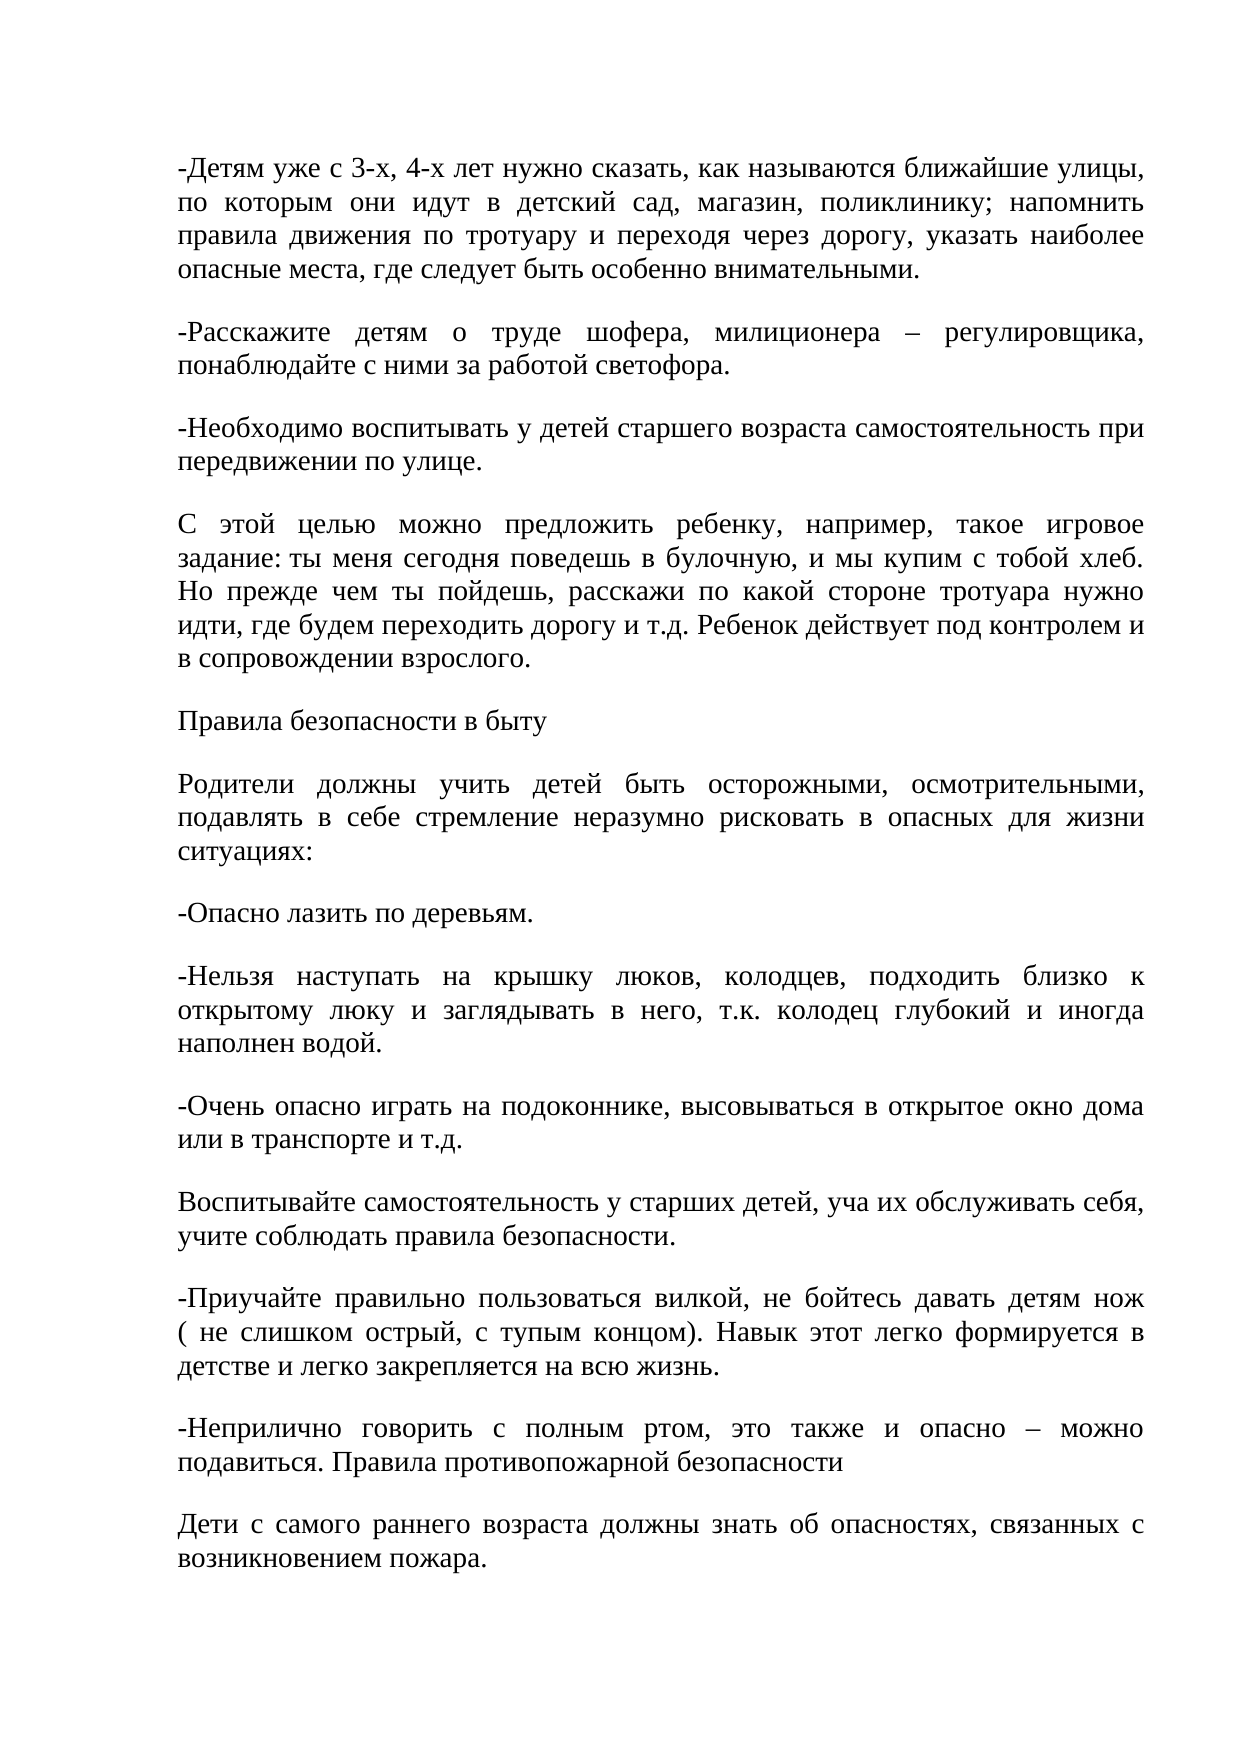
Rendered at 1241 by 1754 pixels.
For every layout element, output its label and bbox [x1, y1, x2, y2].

table_cell [174, 118, 1148, 1606]
